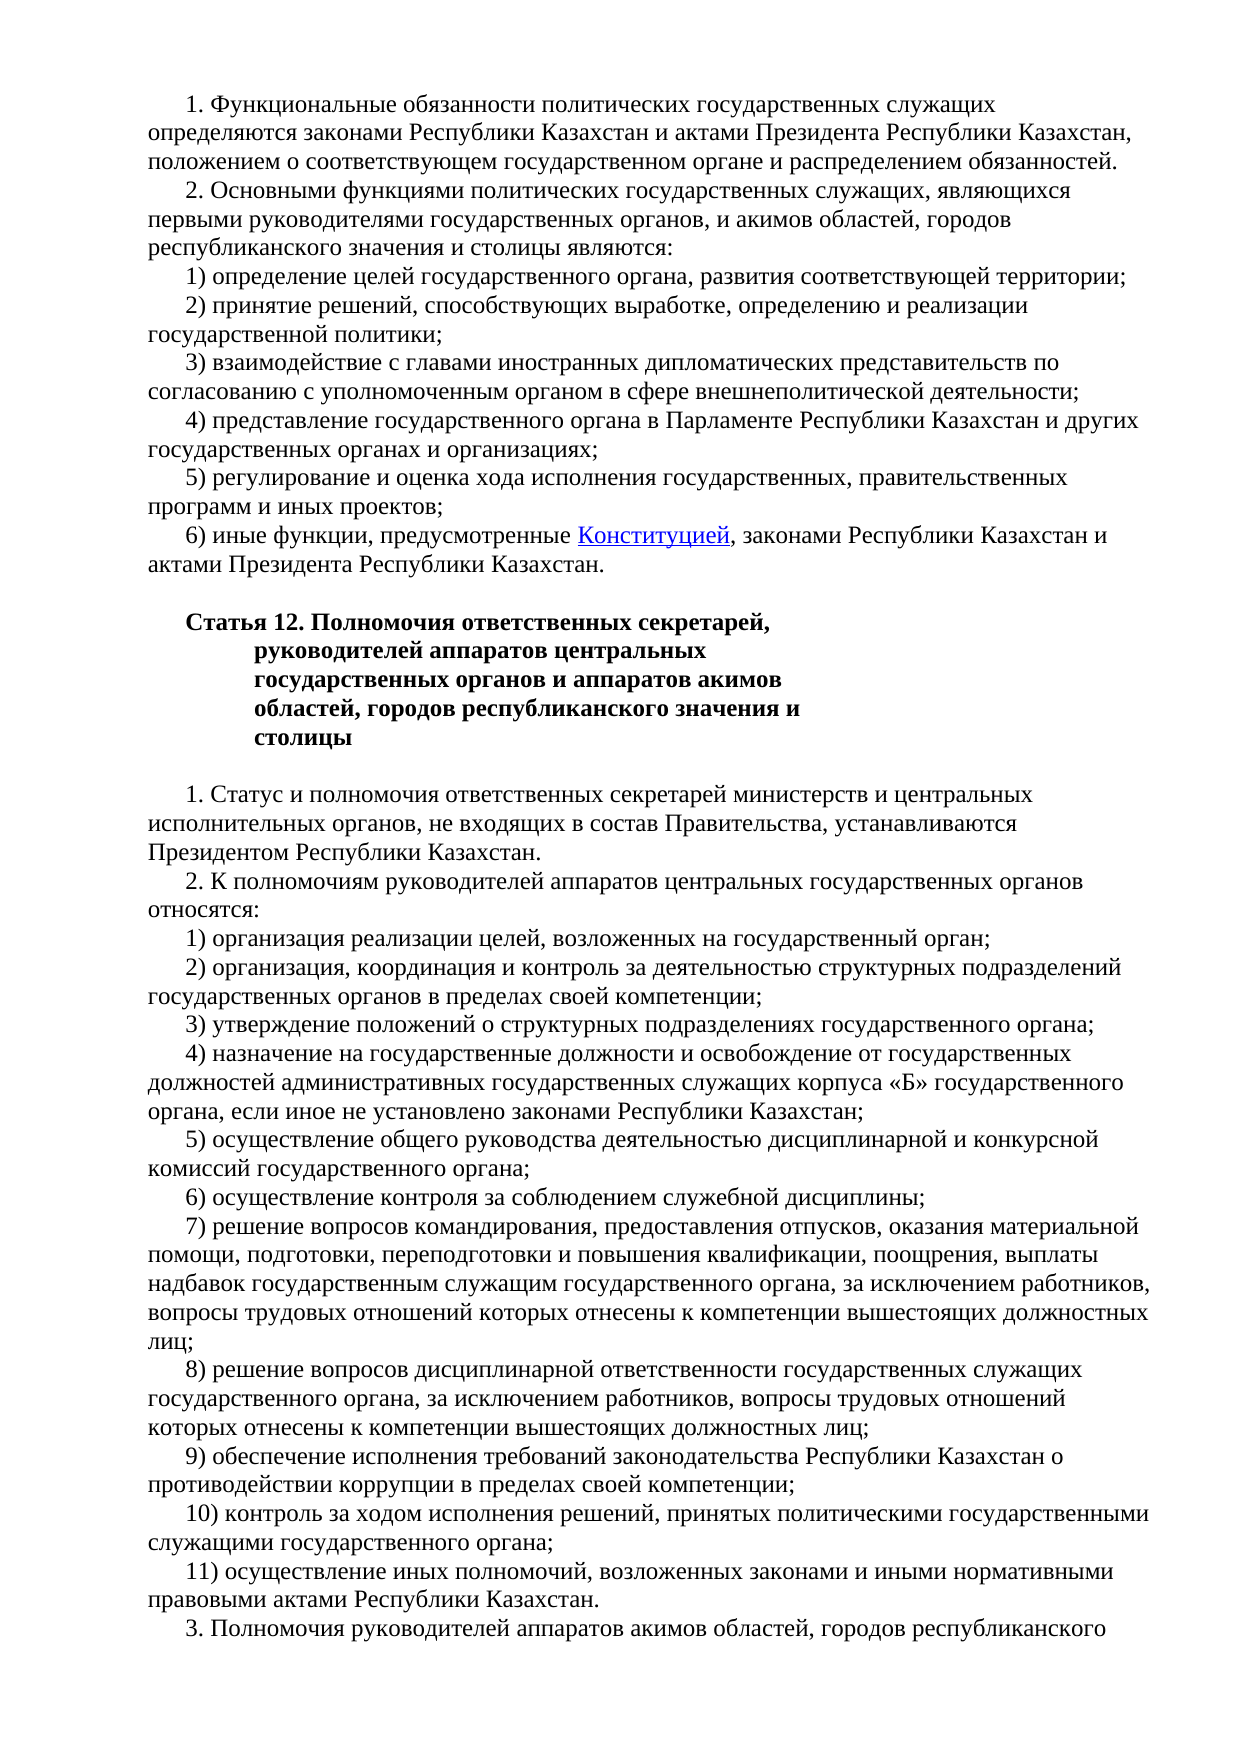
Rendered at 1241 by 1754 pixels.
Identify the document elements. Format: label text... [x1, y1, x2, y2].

text 1. Функциональные обязанности политических государственных служащих определяются законами Республики Казахстан и актами Президента Республики Казахстан, положением о соответствующем государственном органе и распределением обязанностей. 2. Основными функциями политических государственных служащих, являющихся первыми руководителями государственных органов, и акимов областей, городов республиканского значения и столицы являются: 1) определение целей государственного органа, развития соответствующей территории; 2) принятие решений, способствующих выработке, определению и реализации государственной политики; 3) взаимодействие с главами иностранных дипломатических представительств по согласованию с уполномоченным органом в сфере внешнеполитической деятельности; 4) представление государственного органа в Парламенте Республики Казахстан и других государственных органах и организациях; 5) регулирование и оценка хода исполнения государственных, правительственных программ и иных проектов; 6) иные функции, предусмотренные Конституцией, законами Республики Казахстан и актами Президента Республики Казахстан. [148, 89, 1152, 577]
text Статья 12. Полномочия ответственных секретарей, руководителей аппаратов центральных государственных органов и аппаратов акимов областей, городов республиканского значения и столицы [148, 607, 1152, 750]
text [148, 779, 1152, 1642]
